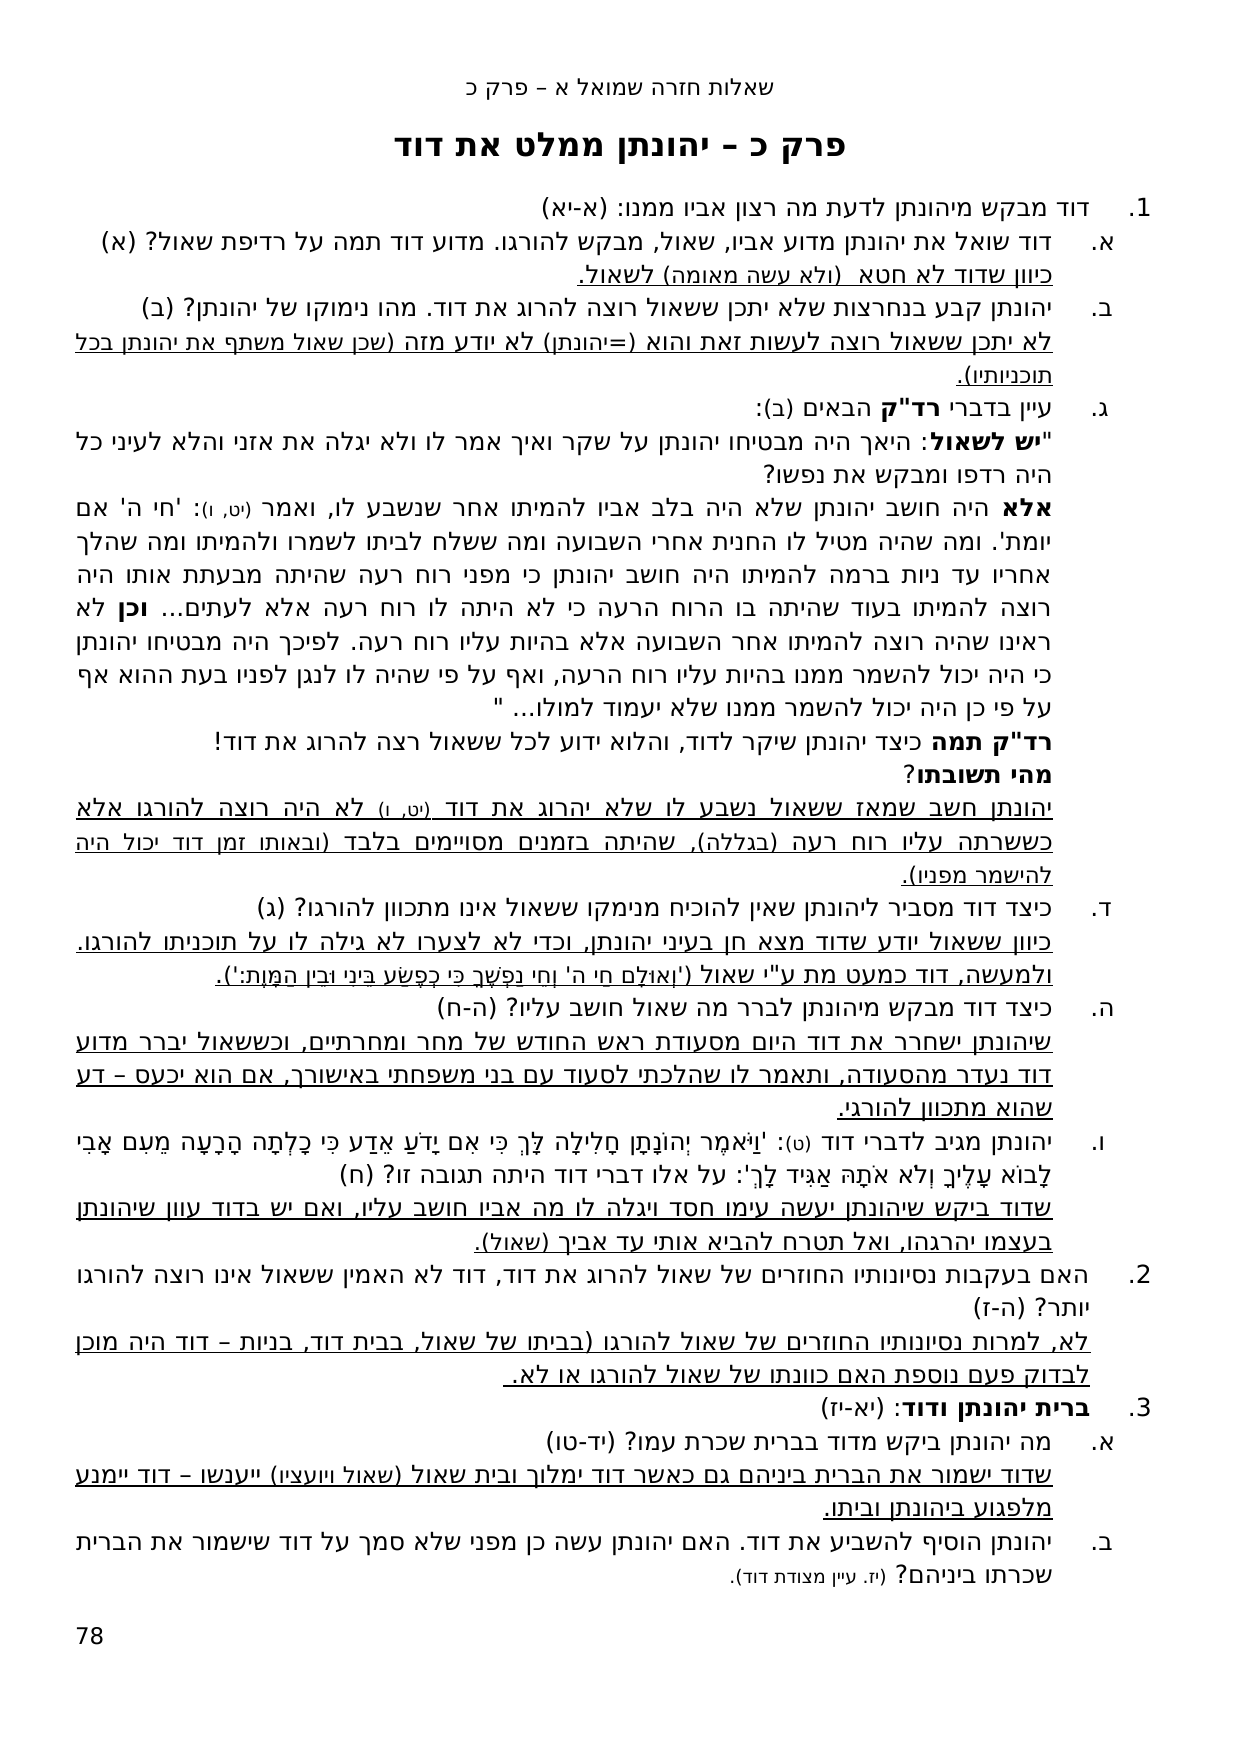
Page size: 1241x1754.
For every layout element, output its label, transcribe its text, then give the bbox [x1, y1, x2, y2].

list עיין בדברי רד"ק הבאים (ב): [75, 390, 1090, 423]
text שדוד ישמור את הברית ביניהם גם כאשר דוד ימלוך ובית שאול (שאול ויועציו) ייענשו – דוד יימנע מלפגוע ביהונתן וביתו. [75, 1487, 1053, 1523]
text אלא היה חושב יהונתן שלא היה בלב אביו להמיתו אחר שנשבע לו, ואמר (יט, ו): 'חי ה' אם יומת'. ומה שהיה מטיל לו החנית אחרי השבועה ומה ששלח לביתו לשמרו ולהמיתו ומה שהלך אחריו עד ניות ברמה להמיתו היה חושב יהונתן כי מפני רוח רעה שהיתה מבעתת אותו היה רוצה להמיתו בעוד שהיתה בו הרוח הרעה כי לא היתה לו רוח רעה אלא לעתים... וכן לא ראינו שהיה רוצה להמיתו אחר השבועה אלא בהיות עליו רוח רעה. לפיכך היה מבטיחו יהונתן כי היה יכול להשמר ממנו בהיות עליו רוח הרעה, ואף על פי שהיה לו לנגן לפניו בעת ההוא אף על פי כן היה יכול להשמר ממנו שלא יעמוד למולו... " [75, 490, 1053, 723]
list האם בעקבות נסיונותיו החוזרים של שאול להרוג את דוד, דוד לא האמין ששאול אינו רוצה להורגו יותר? (ה-ז) [75, 1257, 1128, 1323]
text לא, למרות נסיונותיו החוזרים של שאול להורגו (בביתו של שאול, בבית דוד, בניות – דוד היה מוכן לבדוק פעם נוספת האם כוונתו של שאול להורגו או לא. [75, 1353, 1090, 1390]
text מהי תשובתו? [75, 757, 1053, 790]
text לא, למרות נסיונותיו החוזרים של שאול להורגו (בביתו של שאול, בבית דוד, בניות – דוד היה מוכן לבדוק פעם נוספת האם כוונתו של שאול להורגו או לא. [75, 1323, 1090, 1352]
text כיוון שדוד לא חטא (ולא עשה מאומה) לשאול. [75, 257, 1053, 290]
text שדוד ישמור את הברית ביניהם גם כאשר דוד ימלוך ובית שאול (שאול ויועציו) ייענשו – דוד יימנע מלפגוע ביהונתן וביתו. [75, 1457, 1053, 1485]
list דוד מבקש מיהונתן לדעת מה רצון אביו ממנו: (א-יא) [75, 190, 1128, 223]
text שדוד ביקש שיהונתן יעשה עימו חסד ויגלה לו מה אביו חושב עליו, ואם יש בדוד עוון שיהונתן בעצמו יהרגהו, ואל תטרח להביא אותי עד אביך (שאול). [75, 1190, 1053, 1257]
text יהונתן חשב שמאז ששאול נשבע לו שלא יהרוג את דוד (יט, ו) לא היה רוצה להורגו אלא כששרתה עליו רוח רעה (בגללה), שהיתה בזמנים מסויימים בלבד (ובאותו זמן דוד יכול היה להישמר מפניו). [75, 819, 1053, 852]
text שיהונתן ישחרר את דוד היום מסעודת ראש החודש של מחר ומחרתיים, וכששאול יברר מדוע דוד נעדר מהסעודה, ותאמר לו שהלכתי לסעוד עם בני משפחתי באישורך, אם הוא יכעס – דע שהוא מתכוון להורגי. [75, 1053, 1053, 1123]
list מה יהונתן ביקש מדוד בברית שכרת עמו? (יד-טו) [75, 1423, 1090, 1457]
text יהונתן חשב שמאז ששאול נשבע לו שלא יהרוג את דוד (יט, ו) לא היה רוצה להורגו אלא כששרתה עליו רוח רעה (בגללה), שהיתה בזמנים מסויימים בלבד (ובאותו זמן דוד יכול היה להישמר מפניו). [75, 853, 1053, 890]
subtitle פרק כ – יהונתן ממלט את דוד [75, 125, 1165, 164]
list כיצד דוד מבקש מיהונתן לברר מה שאול חושב עליו? (ה-ח) [75, 990, 1090, 1023]
text יהונתן חשב שמאז ששאול נשבע לו שלא יהרוג את דוד (יט, ו) לא היה רוצה להורגו אלא כששרתה עליו רוח רעה (בגללה), שהיתה בזמנים מסויימים בלבד (ובאותו זמן דוד יכול היה להישמר מפניו). [75, 790, 1053, 818]
list יהונתן הוסיף להשביע את דוד. האם יהונתן עשה כן מפני שלא סמך על דוד שישמור את הברית שכרתו ביניהם? (יז. עיין מצודת דוד). [75, 1523, 1090, 1590]
text "יש לשאול: היאך היה מבטיחו יהונתן על שקר ואיך אמר לו ולא יגלה את אזני והלא לעיני כל היה רדפו ומבקש את נפשו? [75, 423, 1053, 490]
list ברית יהונתן ודוד: (יא-יז) [75, 1390, 1128, 1423]
list יהונתן קבע בנחרצות שלא יתכן ששאול רוצה להרוג את דוד. מהו נימוקו של יהונתן? (ב) [75, 290, 1090, 323]
list דוד שואל את יהונתן מדוע אביו, שאול, מבקש להורגו. מדוע דוד תמה על רדיפת שאול? (א) [75, 223, 1090, 257]
list יהונתן מגיב לדברי דוד (ט): 'וַיֹּאמֶר יְהוֹנָתָן חָלִילָה לָּךְ כִּי אִם יָדֹעַ אֵדַע כִּי כָלְתָה הָרָעָה מֵעִם אָבִי לָבוֹא עָלֶיךָ וְלֹא אֹתָהּ אַגִּיד לָךְ': על אלו דברי דוד היתה תגובה זו? (ח) [75, 1123, 1090, 1190]
text רד"ק תמה כיצד יהונתן שיקר לדוד, והלוא ידוע לכל ששאול רצה להרוג את דוד! [75, 723, 1053, 757]
text לא יתכן ששאול רוצה לעשות זאת והוא (=יהונתן) לא יודע מזה (שכן שאול משתף את יהונתן בכל תוכניותיו). [75, 353, 1053, 390]
text שיהונתן ישחרר את דוד היום מסעודת ראש החודש של מחר ומחרתיים, וכששאול יברר מדוע דוד נעדר מהסעודה, ותאמר לו שהלכתי לסעוד עם בני משפחתי באישורך, אם הוא יכעס – דע שהוא מתכוון להורגי. [75, 1023, 1053, 1052]
list כיצד דוד מסביר ליהונתן שאין להוכיח מנימקו ששאול אינו מתכוון להורגו? (ג) [75, 890, 1090, 923]
text לא יתכן ששאול רוצה לעשות זאת והוא (=יהונתן) לא יודע מזה (שכן שאול משתף את יהונתן בכל תוכניותיו). [75, 323, 1053, 352]
text כיוון ששאול יודע שדוד מצא חן בעיני יהונתן, וכדי לא לצערו לא גילה לו על תוכניתו להורגו. ולמעשה, דוד כמעט מת ע"י שאול ('וְאוּלָם חַי ה' וְחֵי נַפְשֶׁךָ כִּי כְפֶשַׂע בֵּינִי וּבֵין הַמָּוֶת:'). [75, 923, 1053, 990]
